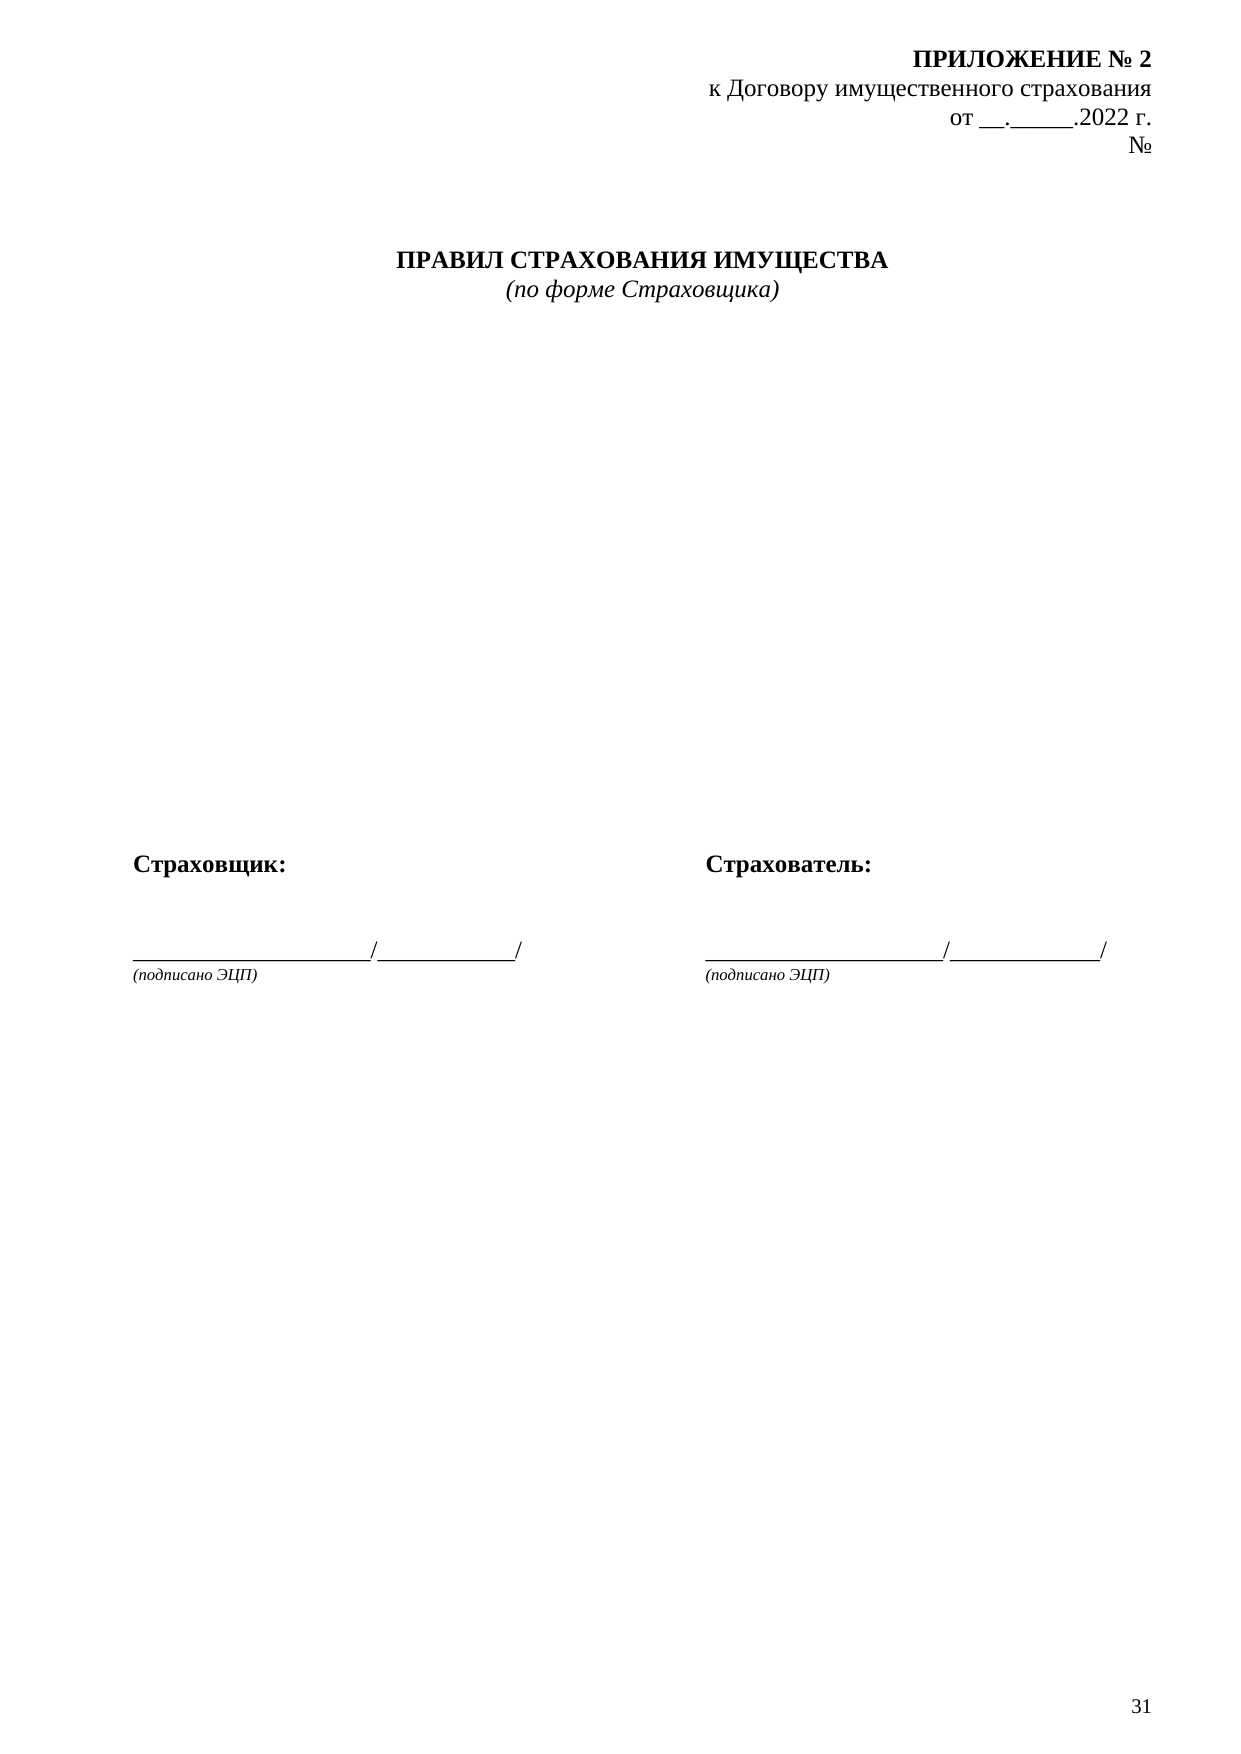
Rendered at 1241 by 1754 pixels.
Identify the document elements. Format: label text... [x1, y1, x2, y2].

text ПРИЛОЖЕНИЕ № 2 [133, 44, 1152, 73]
table_header Страховщик: ___________________/___________/ (подписано ЭЦП) [122, 849, 694, 983]
text (по форме Страховщика) [133, 274, 1152, 303]
table_header Страхователь: ___________________/____________/ (подписано ЭЦП) [694, 849, 1148, 983]
text от __._____.2022 г. [133, 102, 1152, 131]
text ПРАВИЛ СТРАХОВАНИЯ ИМУЩЕСТВА [133, 246, 1152, 274]
text к Договору имущественного страхования [133, 73, 1152, 102]
text № [133, 131, 1152, 159]
